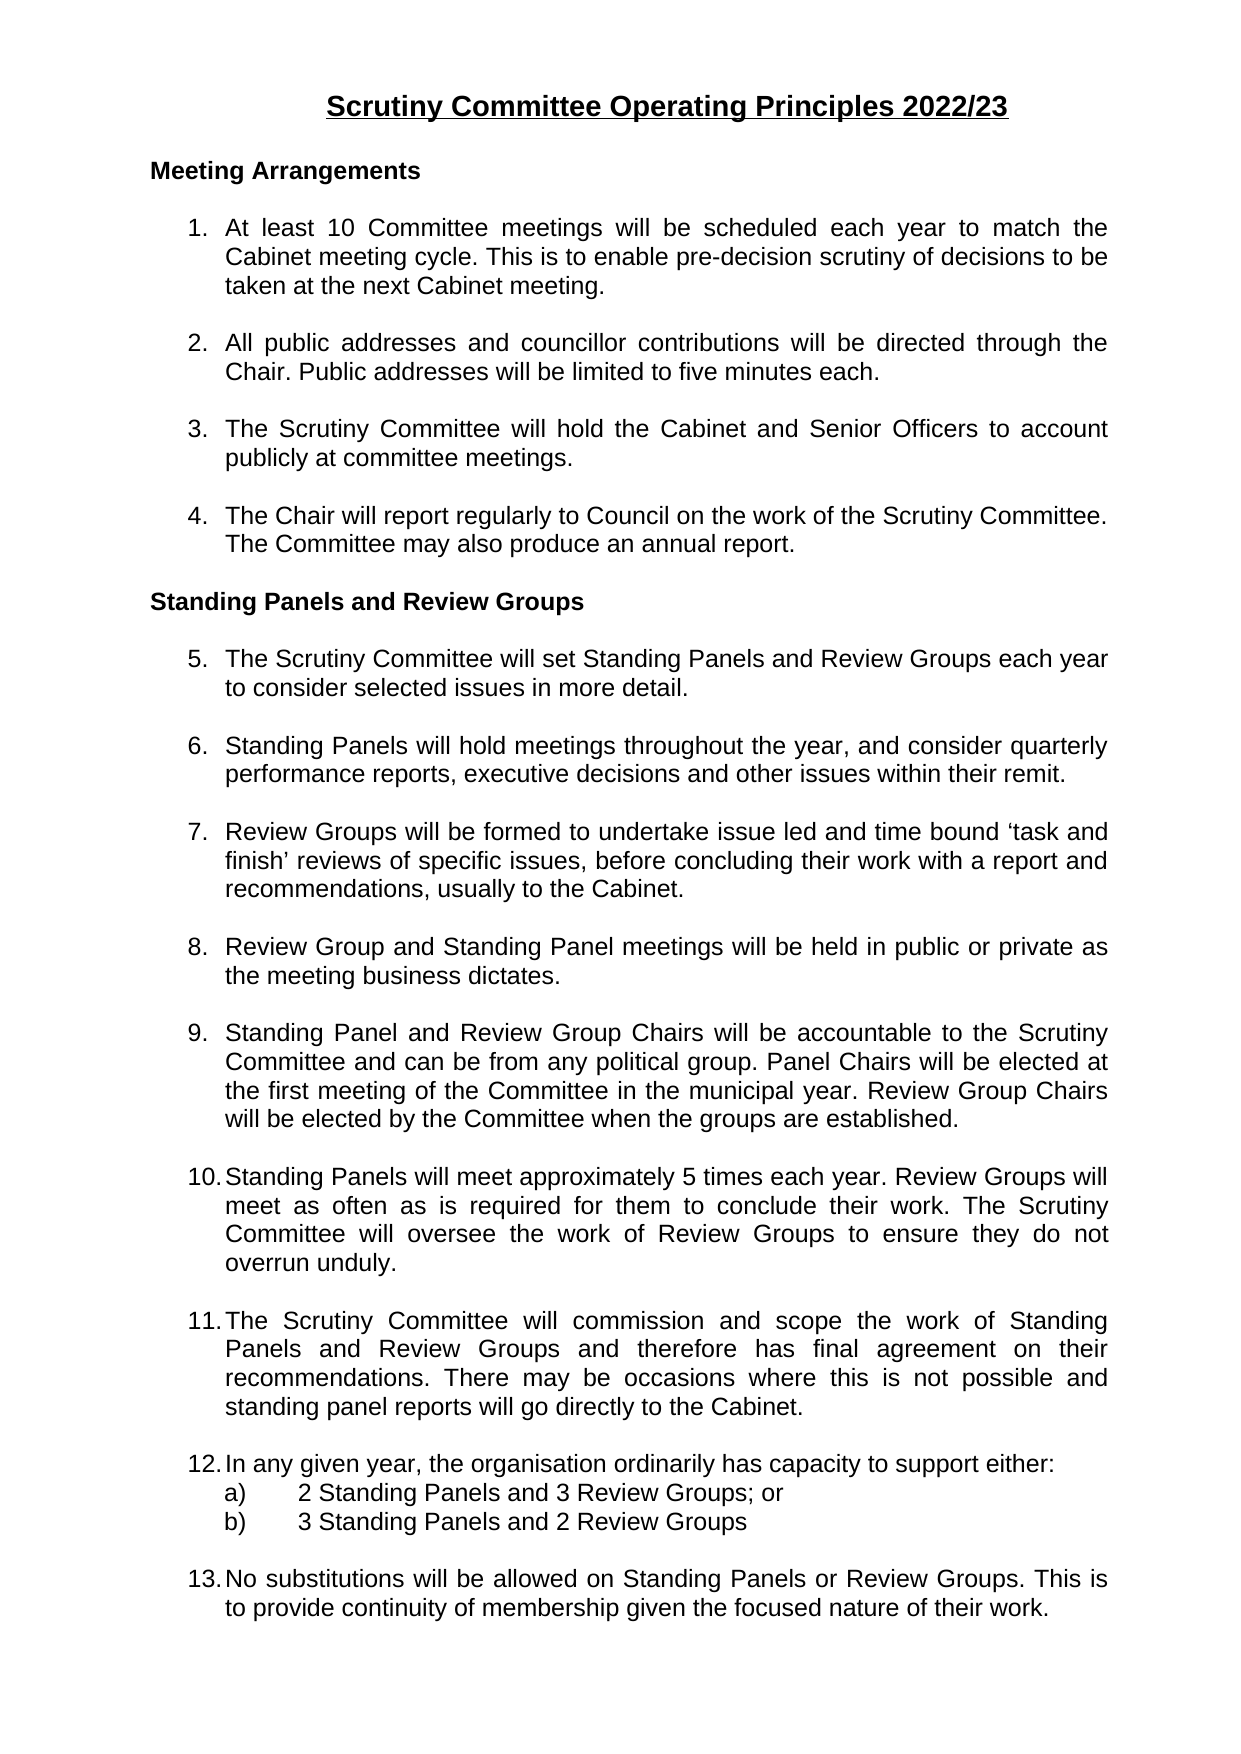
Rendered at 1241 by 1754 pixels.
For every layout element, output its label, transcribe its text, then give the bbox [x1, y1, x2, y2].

list Review Groups will be formed to undertake issue led and time bound ‘task and finish’ reviews of specific issues, before concluding their work with a report and recommendations, usually to the Cabinet. [187, 817, 1110, 903]
list Standing Panels will meet approximately 5 times each year. Review Groups will meet as often as is required for them to conclude their work. The Scrutiny Committee will oversee the work of Review Groups to ensure they do not overrun unduly. [187, 1162, 1110, 1277]
text Scrutiny Committee Operating Principles 2022/23 [225, 89, 1110, 122]
list No substitutions will be allowed on Standing Panels or Review Groups. This is to provide continuity of membership given the focused nature of their work. [187, 1564, 1110, 1622]
list 2 Standing Panels and 3 Review Groups; or [224, 1478, 1110, 1507]
list The Scrutiny Committee will hold the Cabinet and Senior Officers to account publicly at committee meetings. [187, 414, 1110, 472]
list The Scrutiny Committee will set Standing Panels and Review Groups each year to consider selected issues in more detail. [187, 644, 1110, 702]
text Meeting Arrangements [150, 156, 1110, 184]
list Standing Panels will hold meetings throughout the year, and consider quarterly performance reports, executive decisions and other issues within their remit. [187, 731, 1110, 788]
list The Chair will report regularly to Council on the work of the Scrutiny Committee. The Committee may also produce an annual report. [187, 501, 1110, 558]
list All public addresses and councillor contributions will be directed through the Chair. Public addresses will be limited to five minutes each. [187, 328, 1110, 386]
text Standing Panels and Review Groups [150, 587, 1110, 616]
list Review Group and Standing Panel meetings will be held in public or private as the meeting business dictates. [187, 932, 1110, 989]
list The Scrutiny Committee will commission and scope the work of Standing Panels and Review Groups and therefore has final agreement on their recommendations. There may be occasions where this is not possible and standing panel reports will go directly to the Cabinet. [187, 1306, 1110, 1421]
list 3 Standing Panels and 2 Review Groups [224, 1507, 1110, 1536]
list In any given year, the organisation ordinarily has capacity to support either: [187, 1449, 1110, 1478]
list At least 10 Committee meetings will be scheduled each year to match the Cabinet meeting cycle. This is to enable pre-decision scrutiny of decisions to be taken at the next Cabinet meeting. [187, 213, 1110, 299]
list Standing Panel and Review Group Chairs will be accountable to the Scrutiny Committee and can be from any political group. Panel Chairs will be elected at the first meeting of the Committee in the municipal year. Review Group Chairs will be elected by the Committee when the groups are established. [187, 1018, 1110, 1133]
